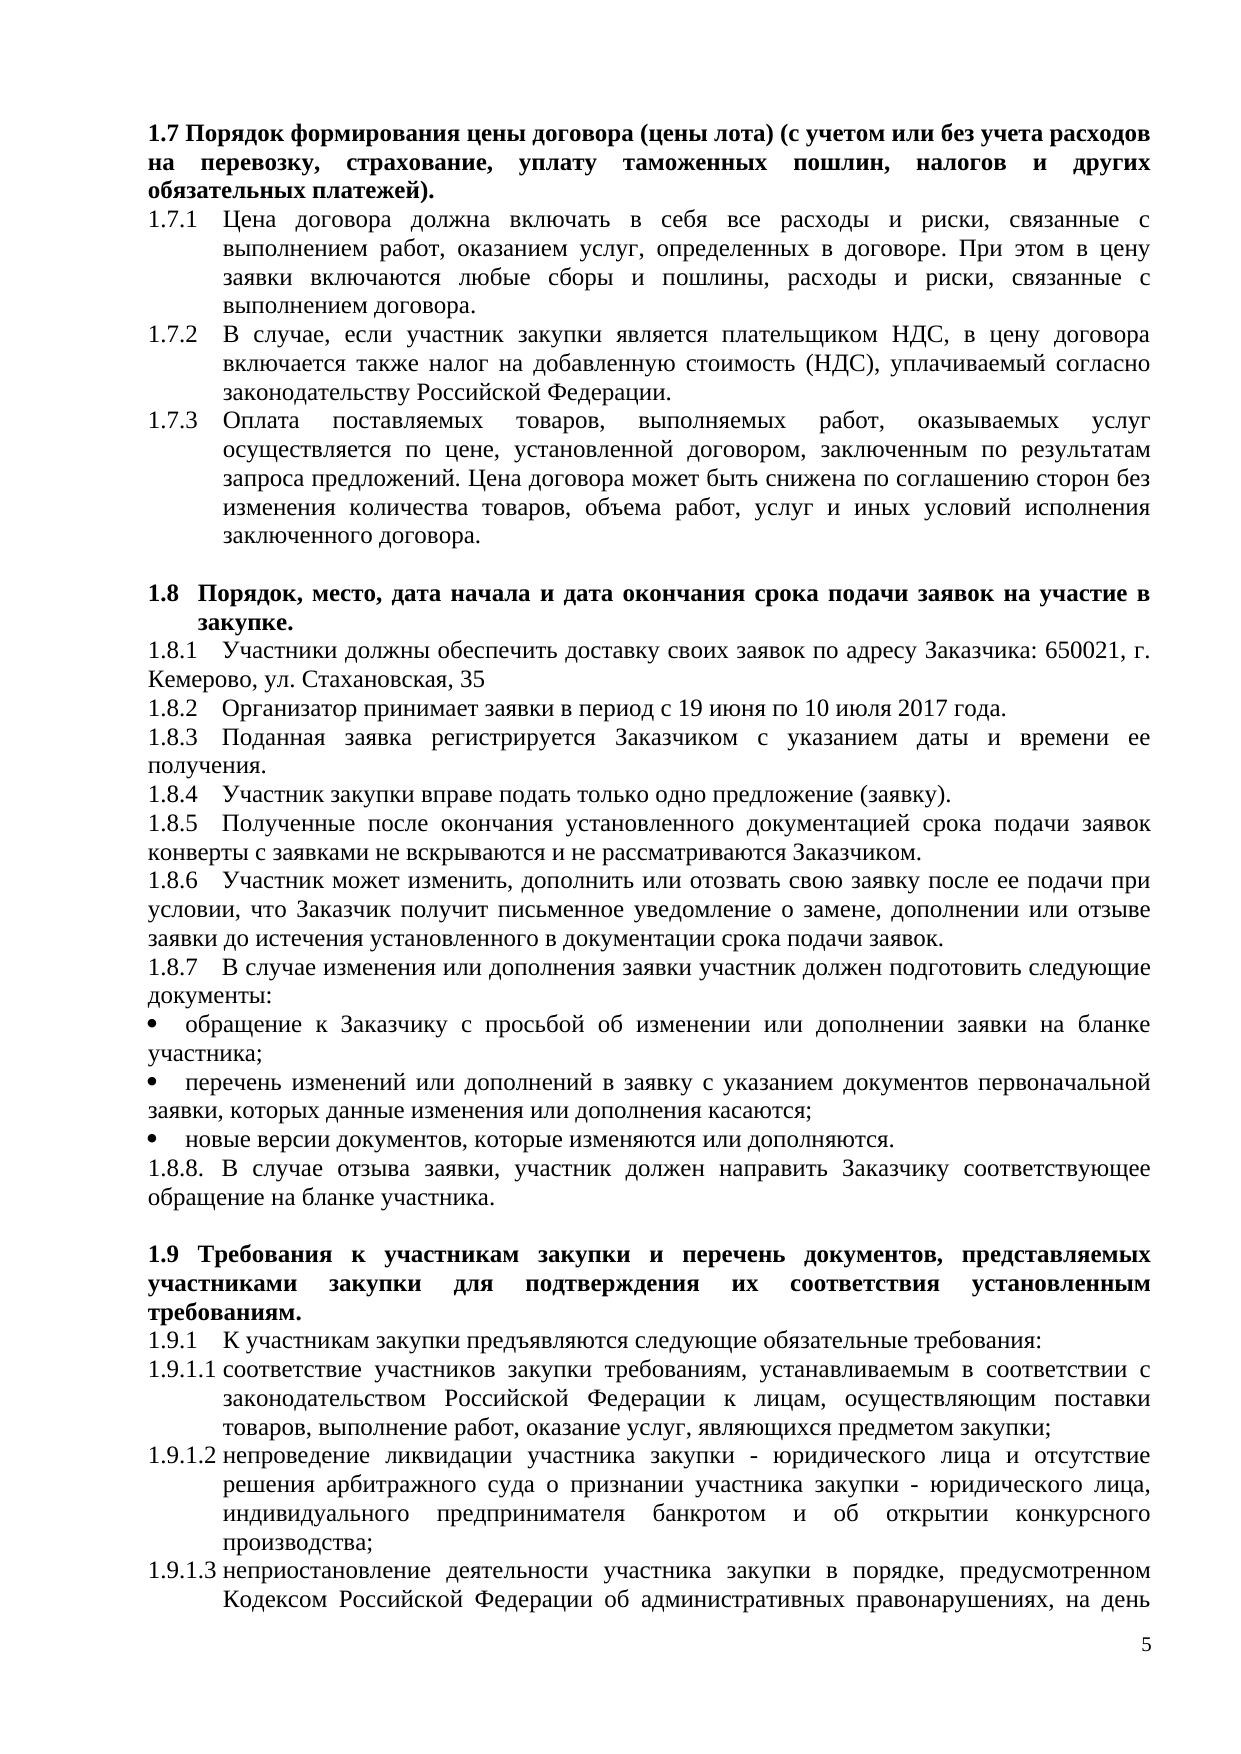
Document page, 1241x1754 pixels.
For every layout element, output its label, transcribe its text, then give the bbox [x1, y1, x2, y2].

list перечень изменений или дополнений в заявку с указанием документов первоначальной заявки, которых данные изменения или дополнения касаются; [148, 1067, 1152, 1124]
list Организатор принимает заявки в период с 19 июня по 10 июля 2017 года. [148, 693, 1152, 722]
list В случае, если участник закупки является плательщиком НДС, в цену договора включается также налог на добавленную стоимость (НДС), уплачиваемый согласно законодательству Российской Федерации. [148, 319, 1152, 406]
subtitle 1.9 Требования к участникам закупки и перечень документов, представляемых участниками закупки для подтверждения их соответствия установленным требованиям. [148, 1239, 1152, 1326]
list Полученные после окончания установленного документацией срока подачи заявок конверты с заявками не вскрываются и не рассматриваются Заказчиком. [148, 808, 1152, 866]
subtitle 1.7 Порядок формирования цены договора (цены лота) (с учетом или без учета расходов на перевозку, страхование, уплату таможенных пошлин, налогов и других обязательных платежей). [148, 118, 1152, 204]
list Цена договора должна включать в себя все расходы и риски, связанные с выполнением работ, оказанием услуг, определенных в договоре. При этом в цену заявки включаются любые сборы и пошлины, расходы и риски, связанные с выполнением договора. [148, 204, 1152, 319]
list обращение к Заказчику с просьбой об изменении или дополнении заявки на бланке участника; [148, 1009, 1152, 1067]
list непроведение ликвидации участника закупки - юридического лица и отсутствие решения арбитражного суда о признании участника закупки - юридического лица, индивидуального предпринимателя банкротом и об открытии конкурсного производства; [148, 1441, 1152, 1556]
list соответствие участников закупки требованиям, устанавливаемым в соответствии с законодательством Российской Федерации к лицам, осуществляющим поставки товаров, выполнение работ, оказание услуг, являющихся предметом закупки; [148, 1354, 1152, 1441]
subtitle Порядок, место, дата начала и дата окончания срока подачи заявок на участие в закупке. [148, 578, 1152, 636]
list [148, 1556, 1152, 1613]
list Участники должны обеспечить доставку своих заявок по адресу Заказчика: 650021, г. Кемерово, ул. Стахановская, 35 [148, 636, 1152, 693]
list Оплата поставляемых товаров, выполняемых работ, оказываемых услуг осуществляется по цене, установленной договором, заключенным по результатам запроса предложений. Цена договора может быть снижена по соглашению сторон без изменения количества товаров, объема работ, услуг и иных условий исполнения заключенного договора. [148, 406, 1152, 549]
list Участник закупки вправе подать только одно предложение (заявку). [148, 779, 1152, 808]
list К участникам закупки предъявляются следующие обязательные требования: [148, 1326, 1152, 1354]
list Участник может изменить, дополнить или отозвать свою заявку после ее подачи при условии, что Заказчик получит письменное уведомление о замене, дополнении или отзыве заявки до истечения установленного в документации срока подачи заявок. [148, 866, 1152, 952]
list Поданная заявка регистрируется Заказчиком с указанием даты и времени ее получения. [148, 722, 1152, 779]
list В случае изменения или дополнения заявки участник должен подготовить следующие документы: [148, 952, 1152, 1009]
list новые версии документов, которые изменяются или дополняются. [148, 1124, 1152, 1153]
list В случае отзыва заявки, участник должен направить Заказчику соответствующее обращение на бланке участника. [148, 1153, 1152, 1211]
